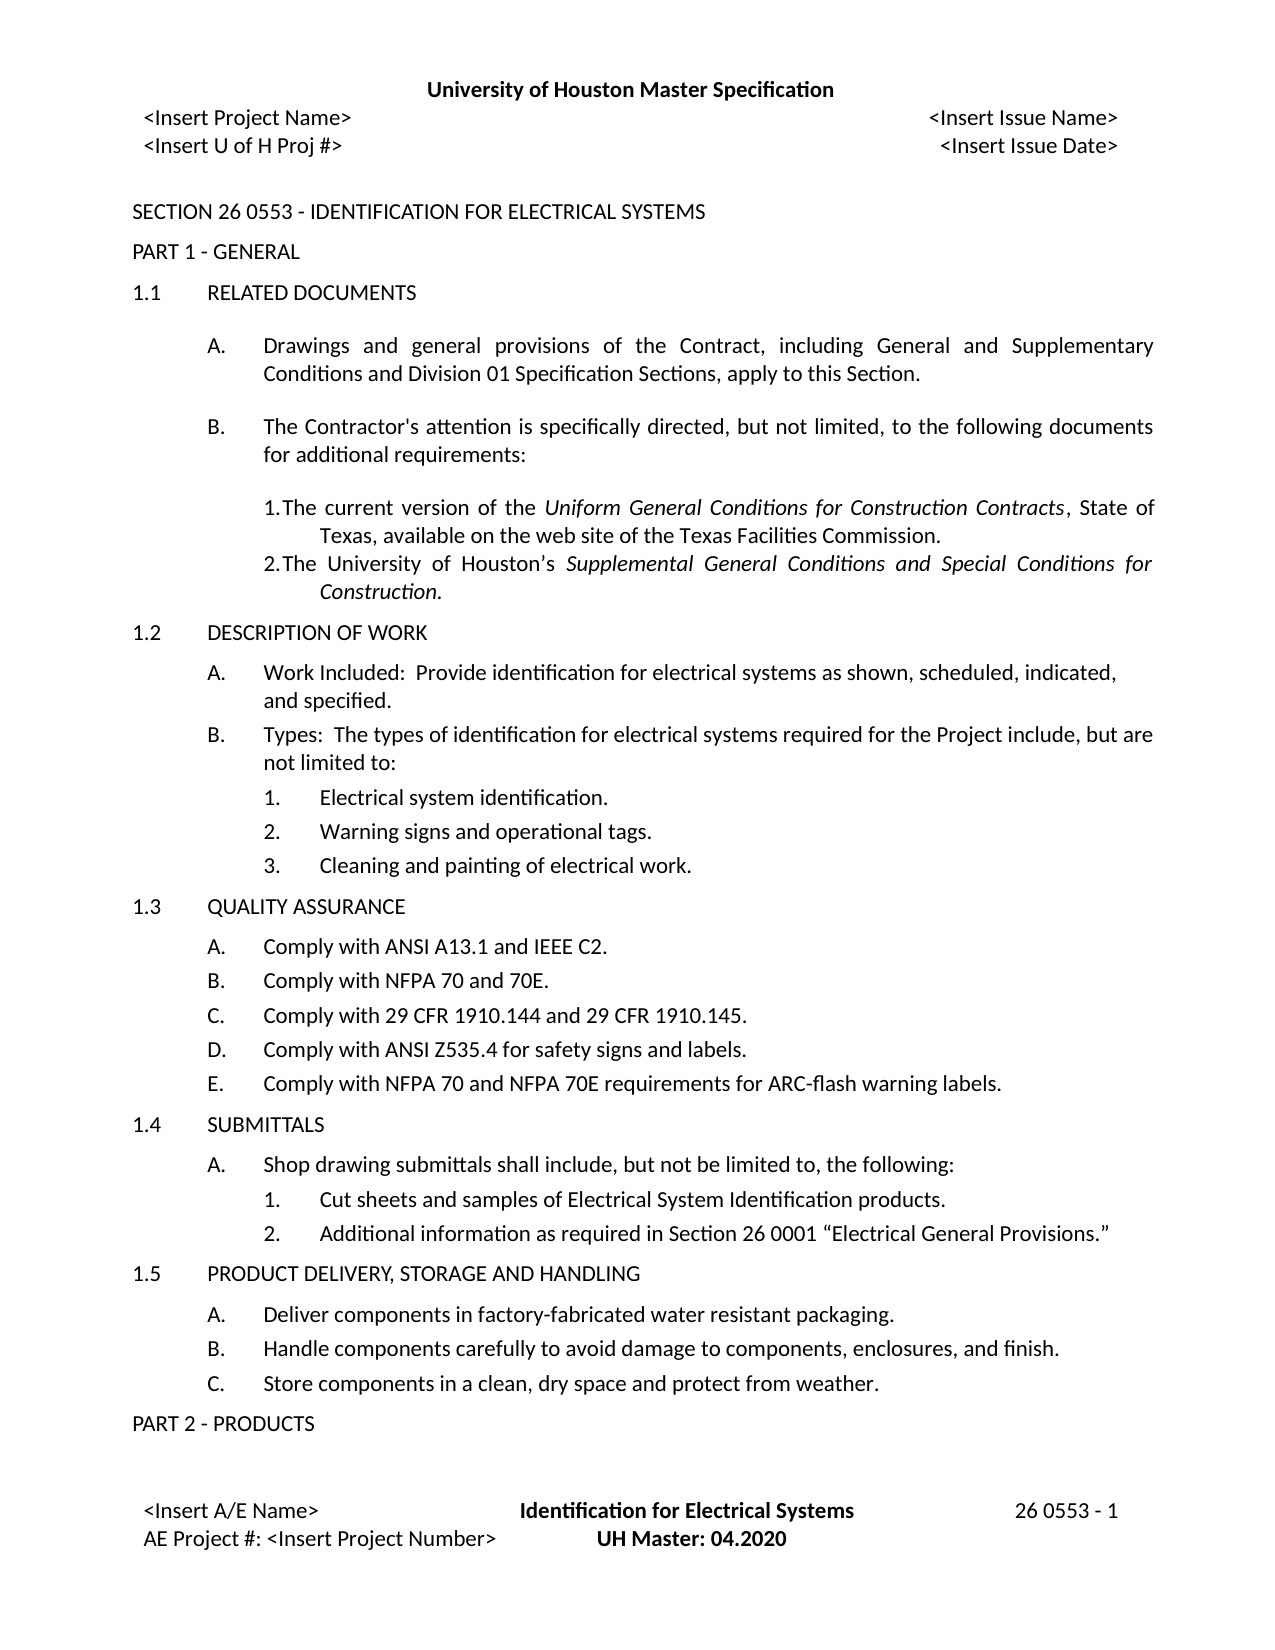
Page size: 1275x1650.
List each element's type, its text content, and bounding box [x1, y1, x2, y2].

subtitle Cut sheets and samples of Electrical System Identification products. [263, 1185, 1155, 1213]
list PART 2 - PRODUCTS [132, 1409, 1155, 1437]
list SECTION 26 0553 - IDENTIFICATION FOR ELECTRICAL SYSTEMS [132, 197, 1155, 225]
subtitle Work Included: Provide identification for electrical systems as shown, scheduled, indicated, and specified. [207, 658, 1155, 714]
subtitle RELATED DOCUMENTS [132, 278, 1155, 306]
subtitle SUBMITTALS [132, 1110, 1155, 1138]
text Drawings and general provisions of the Contract, including General and Supplementary Conditions and Division 01 Specification Sections, apply to this Section. [207, 331, 1155, 387]
subtitle Comply with NFPA 70 and 70E. [207, 967, 1155, 995]
subtitle PRODUCT DELIVERY, STORAGE AND HANDLING [132, 1259, 1155, 1288]
text The current version of the Uniform General Conditions for Construction Contracts, State of Texas, available on the web site of the Texas Facilities Commission. [263, 493, 1155, 549]
subtitle Shop drawing submittals shall include, but not be limited to, the following: [207, 1151, 1155, 1178]
subtitle Comply with ANSI Z535.4 for safety signs and labels. [207, 1035, 1155, 1063]
subtitle Warning signs and operational tags. [263, 817, 1155, 845]
subtitle Cleaning and painting of electrical work. [263, 851, 1155, 879]
text The University of Houston’s Supplemental General Conditions and Special Conditions for Construction. [263, 549, 1155, 605]
subtitle Comply with NFPA 70 and NFPA 70E requirements for ARC-flash warning labels. [207, 1069, 1155, 1097]
subtitle QUALITY ASSURANCE [132, 892, 1155, 920]
subtitle Store components in a clean, dry space and protect from weather. [207, 1369, 1155, 1397]
subtitle Comply with ANSI A13.1 and IEEE C2. [207, 932, 1155, 960]
text The Contractor's attention is specifically directed, but not limited, to the following documents for additional requirements: [207, 412, 1155, 468]
subtitle DESCRIPTION OF WORK [132, 618, 1155, 646]
subtitle Electrical system identification. [263, 783, 1155, 811]
subtitle Types: The types of identification for electrical systems required for the Project include, but are not limited to: [207, 721, 1155, 777]
subtitle Handle components carefully to avoid damage to components, enclosures, and finish. [207, 1334, 1155, 1362]
subtitle Deliver components in factory-fabricated water resistant packaging. [207, 1300, 1155, 1328]
list PART 1 - GENERAL [132, 237, 1155, 266]
subtitle Comply with 29 CFR 1910.144 and 29 CFR 1910.145. [207, 1001, 1155, 1029]
subtitle Additional information as required in Section 26 0001 “Electrical General Provisions.” [263, 1219, 1155, 1247]
